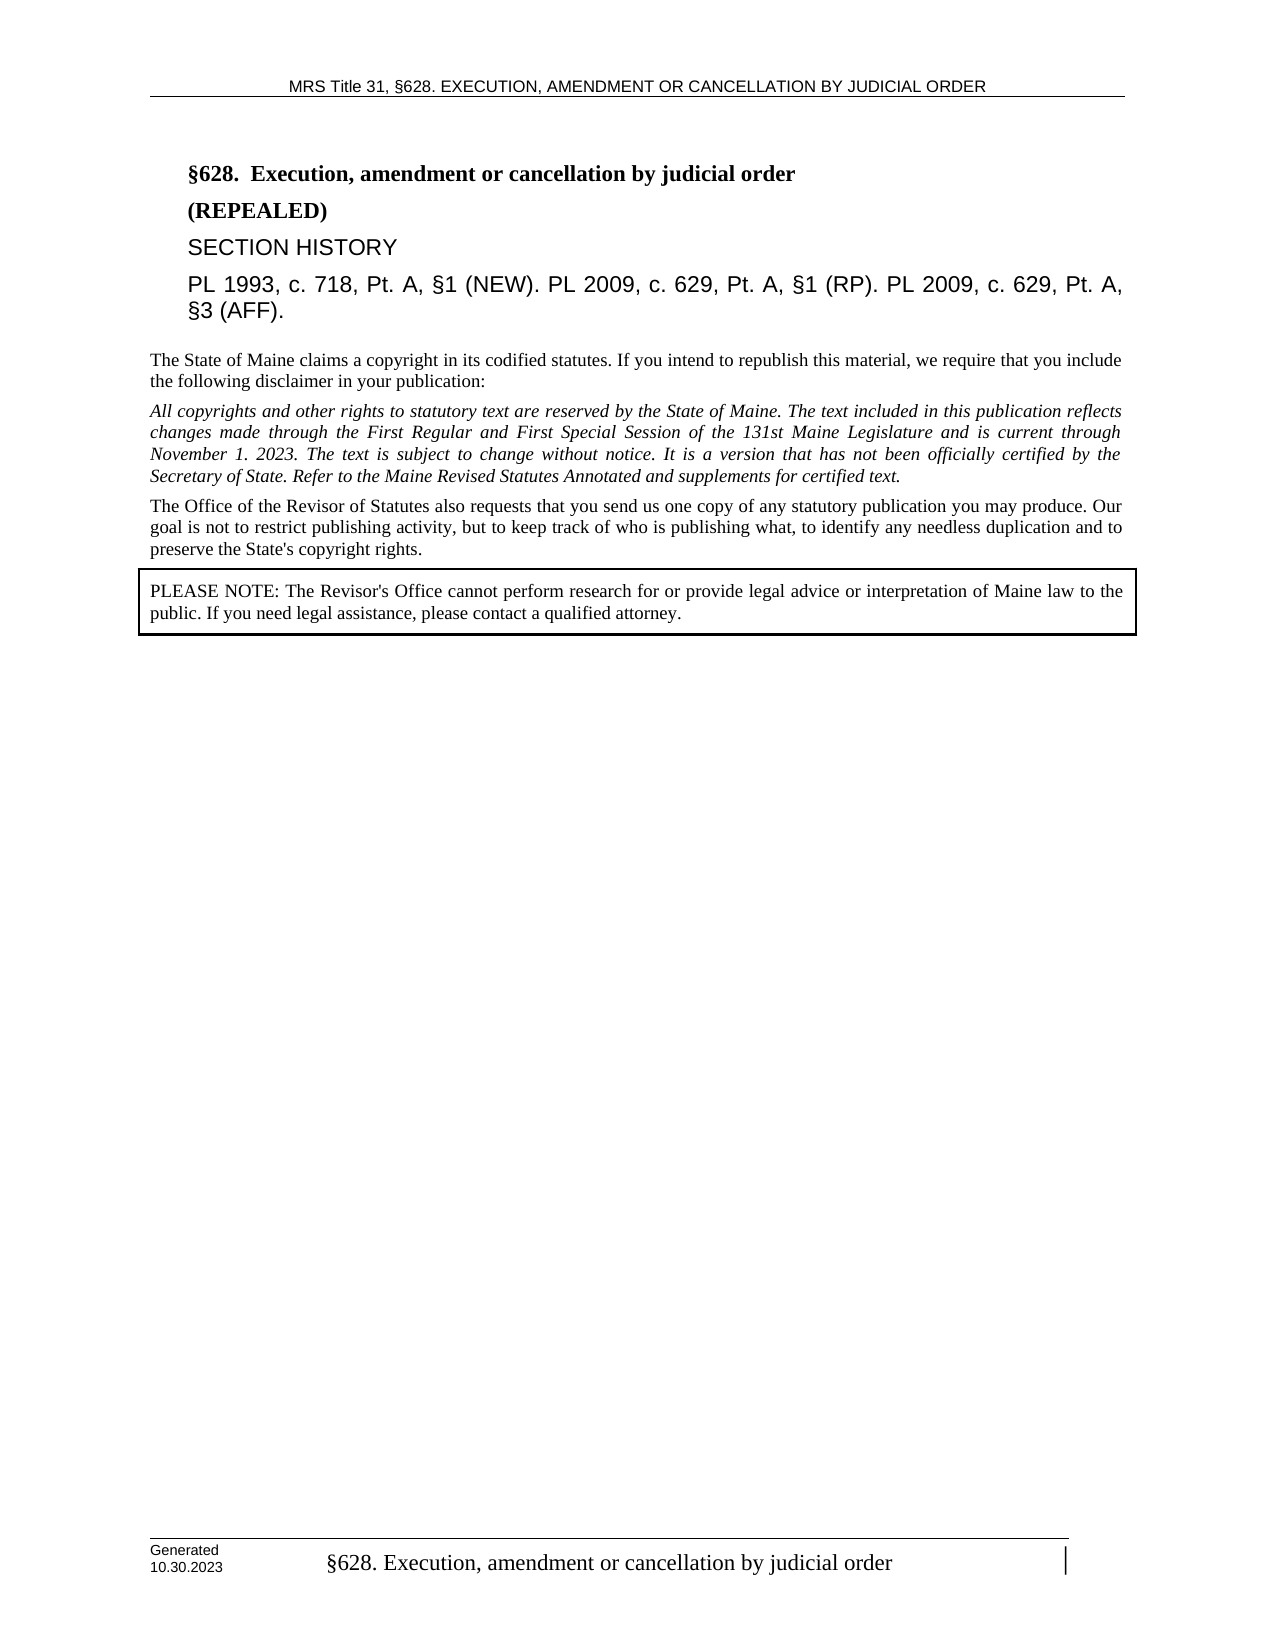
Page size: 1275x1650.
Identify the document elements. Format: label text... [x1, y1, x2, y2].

text All copyrights and other rights to statutory text are reserved by the State of Maine. The text included in this publication reflects changes made through the First Regular and First Special Session of the 131st Maine Legislature and is current through November 1. 2023 . The text is subject to change without notice. It is a version that has not been officially certified by the Secretary of State. Refer to the Maine Revised Statutes Annotated and supplements for certified text. [150, 400, 1125, 486]
text (REPEALED) [187, 197, 1125, 223]
text PL 1993, c. 718, Pt. A, §1 (NEW). PL 2009, c. 629, Pt. A, §1 (RP). PL 2009, c. 629, Pt. A, §3 (AFF). [187, 271, 1125, 323]
text PLEASE NOTE: The Revisor's Office cannot perform research for or provide legal advice or interpretation of Maine law to the public. If you need legal assistance, please contact a qualified attorney. [140, 570, 1135, 633]
text The Office of the Revisor of Statutes also requests that you send us one copy of any statutory publication you may produce. Our goal is not to restrict publishing activity, but to keep track of who is publishing what, to identify any needless duplication and to preserve the State's copyright rights. [150, 494, 1125, 559]
text §628. Execution, amendment or cancellation by judicial order [187, 160, 1125, 187]
text The State of Maine claims a copyright in its codified statutes. If you intend to republish this material, we require that you include the following disclaimer in your publication: [150, 348, 1125, 392]
text SECTION HISTORY [187, 234, 1125, 260]
